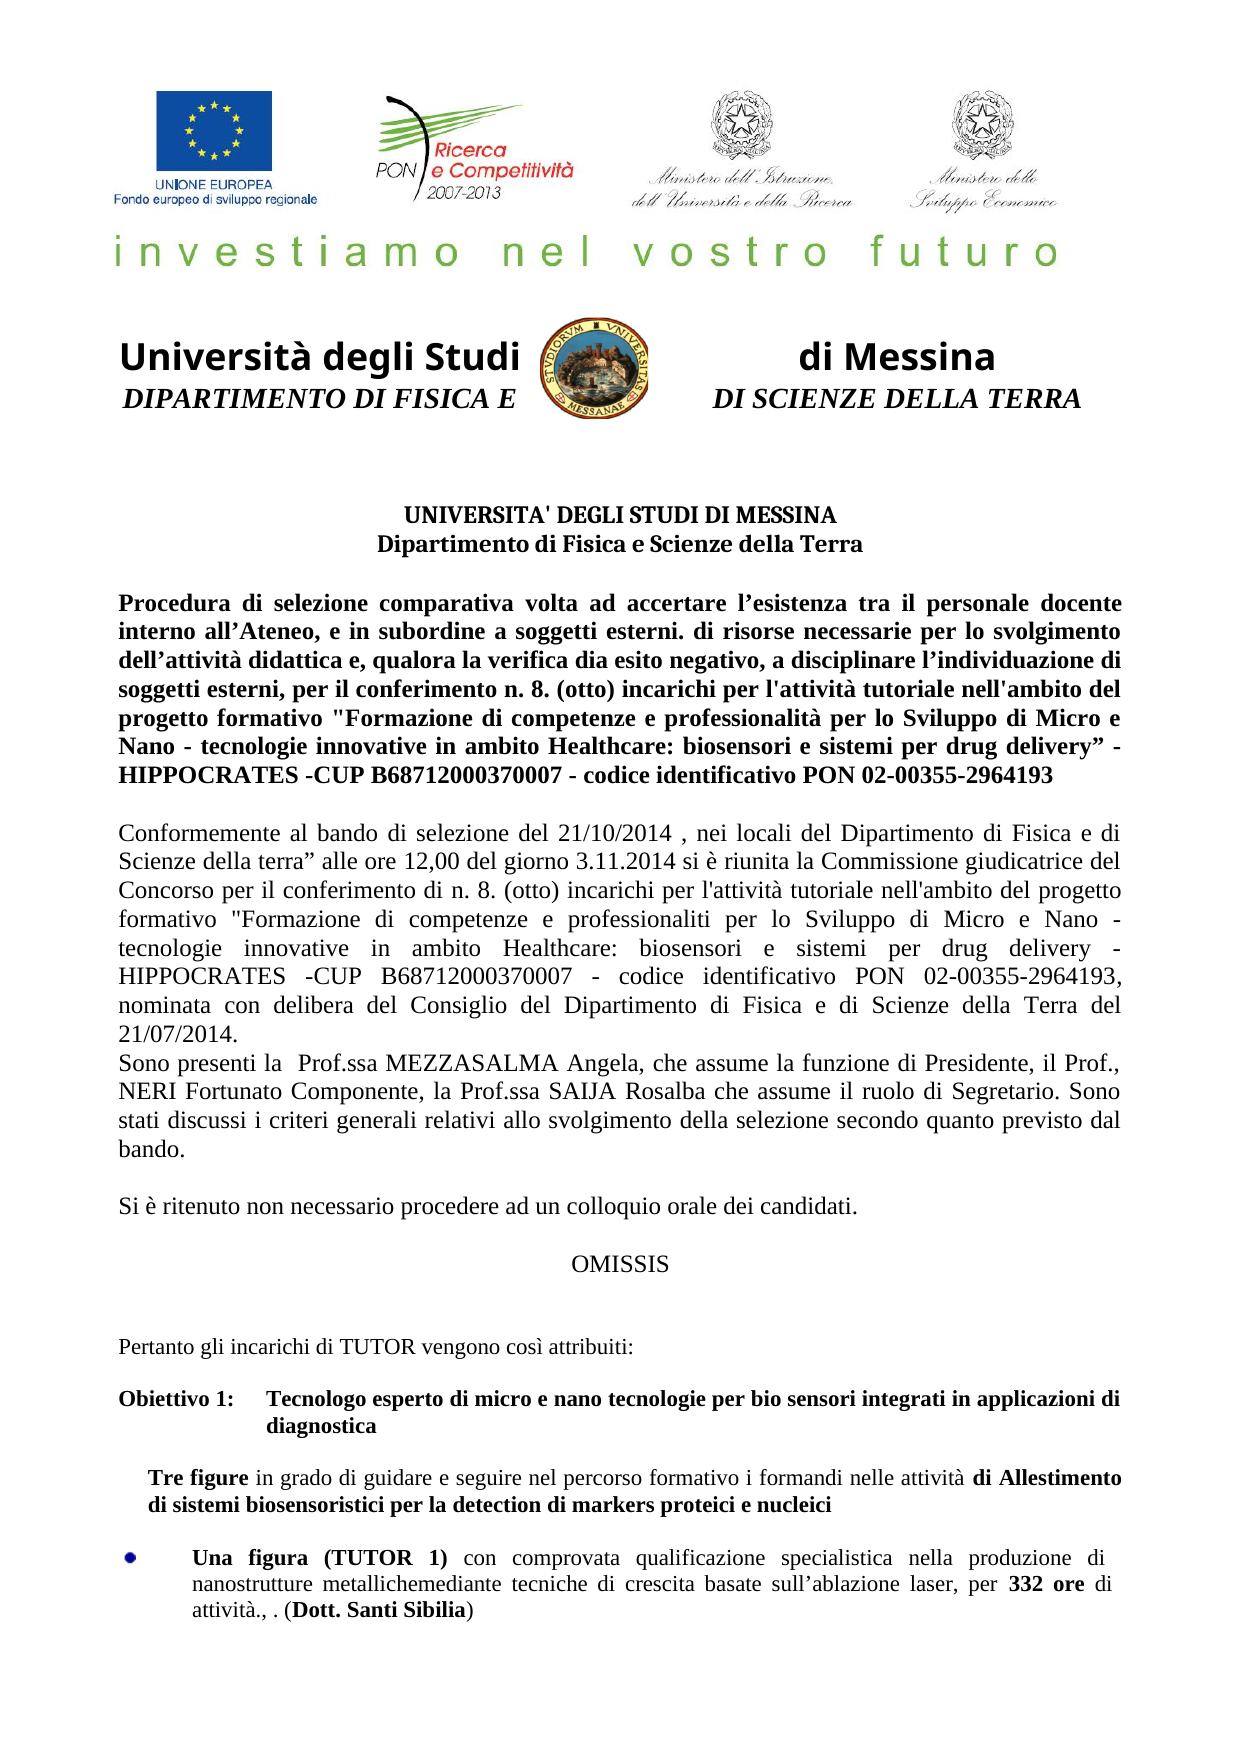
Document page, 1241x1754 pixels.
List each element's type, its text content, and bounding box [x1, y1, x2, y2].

picture [119, 1548, 136, 1565]
picture [538, 317, 648, 417]
text DIPARTIMENTO DI FISICA E DI SCIENZE DELLA TERRA [118, 382, 564, 415]
text Università degli Studi di Messina [643, 331, 1128, 382]
text Conformemente al bando di selezione del 21/10/2014 , nei locali del Dipartimento di Fisica e di Scienze della terra” alle ore 12,00 del giorno 3.11.2014 si è riunita la Commissione giudicatrice del Concorso per il conferimento di n. 8. (otto) incarichi per l'attività tutoriale nell'ambito del progetto formativo "Formazione di competenze e professionaliti per lo Sviluppo di Micro e Nano - tecnologie innovative in ambito Healthcare: biosensori e sistemi per drug delivery - HIPPOCRATES -CUP B68712000370007 - codice identificativo PON 02-00355-2964193, nominata con delibera del Consiglio del Dipartimento di Fisica e di Scienze della Terra del 21/07/2014. [118, 818, 1122, 1048]
text Università degli Studi di Messina [118, 331, 544, 382]
text Si è ritenuto non necessario procedere ad un colloquio orale dei candidati. [118, 1191, 1122, 1220]
text Sono presenti la Prof.ssa MEZZASALMA Angela, che assume la funzione di Presidente, il Prof., NERI Fortunato Componente, la Prof.ssa SAIJA Rosalba che assume il ruolo di Segretario. Sono stati discussi i criteri generali relativi allo svolgimento della selezione secondo quanto previsto dal bando. [118, 1048, 1122, 1163]
text Obiettivo 1: Tecnologo esperto di micro e nano tecnologie per bio sensori integrati in applicazioni di diagnostica [118, 1385, 1122, 1438]
text OMISSIS [118, 1249, 1122, 1278]
text UNIVERSITA' DEGLI STUDI DI MESSINA [118, 501, 1122, 530]
picture [85, 50, 1084, 278]
text Procedura di selezione comparativa volta ad accertare l’esistenza tra il personale docente interno all’Ateneo, e in subordine a soggetti esterni. di risorse necessarie per lo svolgimento dell’attività didattica e, qualora la verifica dia esito negativo, a disciplinare l’individuazione di soggetti esterni, per il conferimento n. 8. (otto) incarichi per l'attività tutoriale nell'ambito del progetto formativo "Formazione di competenze e professionalità per lo Sviluppo di Micro e Nano - tecnologie innovative in ambito Healthcare: biosensori e sistemi per drug delivery” - HIPPOCRATES -CUP B68712000370007 - codice identificativo PON 02-00355-2964193 [118, 588, 1122, 789]
list Una figura (TUTOR 1) con comprovata qualificazione specialistica nella produzione di nanostrutture metallichemediante tecniche di crescita basate sull’ablazione laser, per 332 ore di attività., . (Dott. Santi Sibilia) [118, 1543, 1122, 1623]
text DIPARTIMENTO DI FISICA E DI SCIENZE DELLA TERRA [624, 382, 1128, 415]
text Pertanto gli incarichi di TUTOR vengono così attribuiti: [118, 1333, 1122, 1359]
text Dipartimento di Fisica e Scienze della Terra [118, 530, 1122, 559]
text Tre figure in grado di guidare e seguire nel percorso formativo i formandi nelle attività di Allestimento di sistemi biosensoristici per la detection di markers proteici e nucleici [148, 1464, 1122, 1517]
